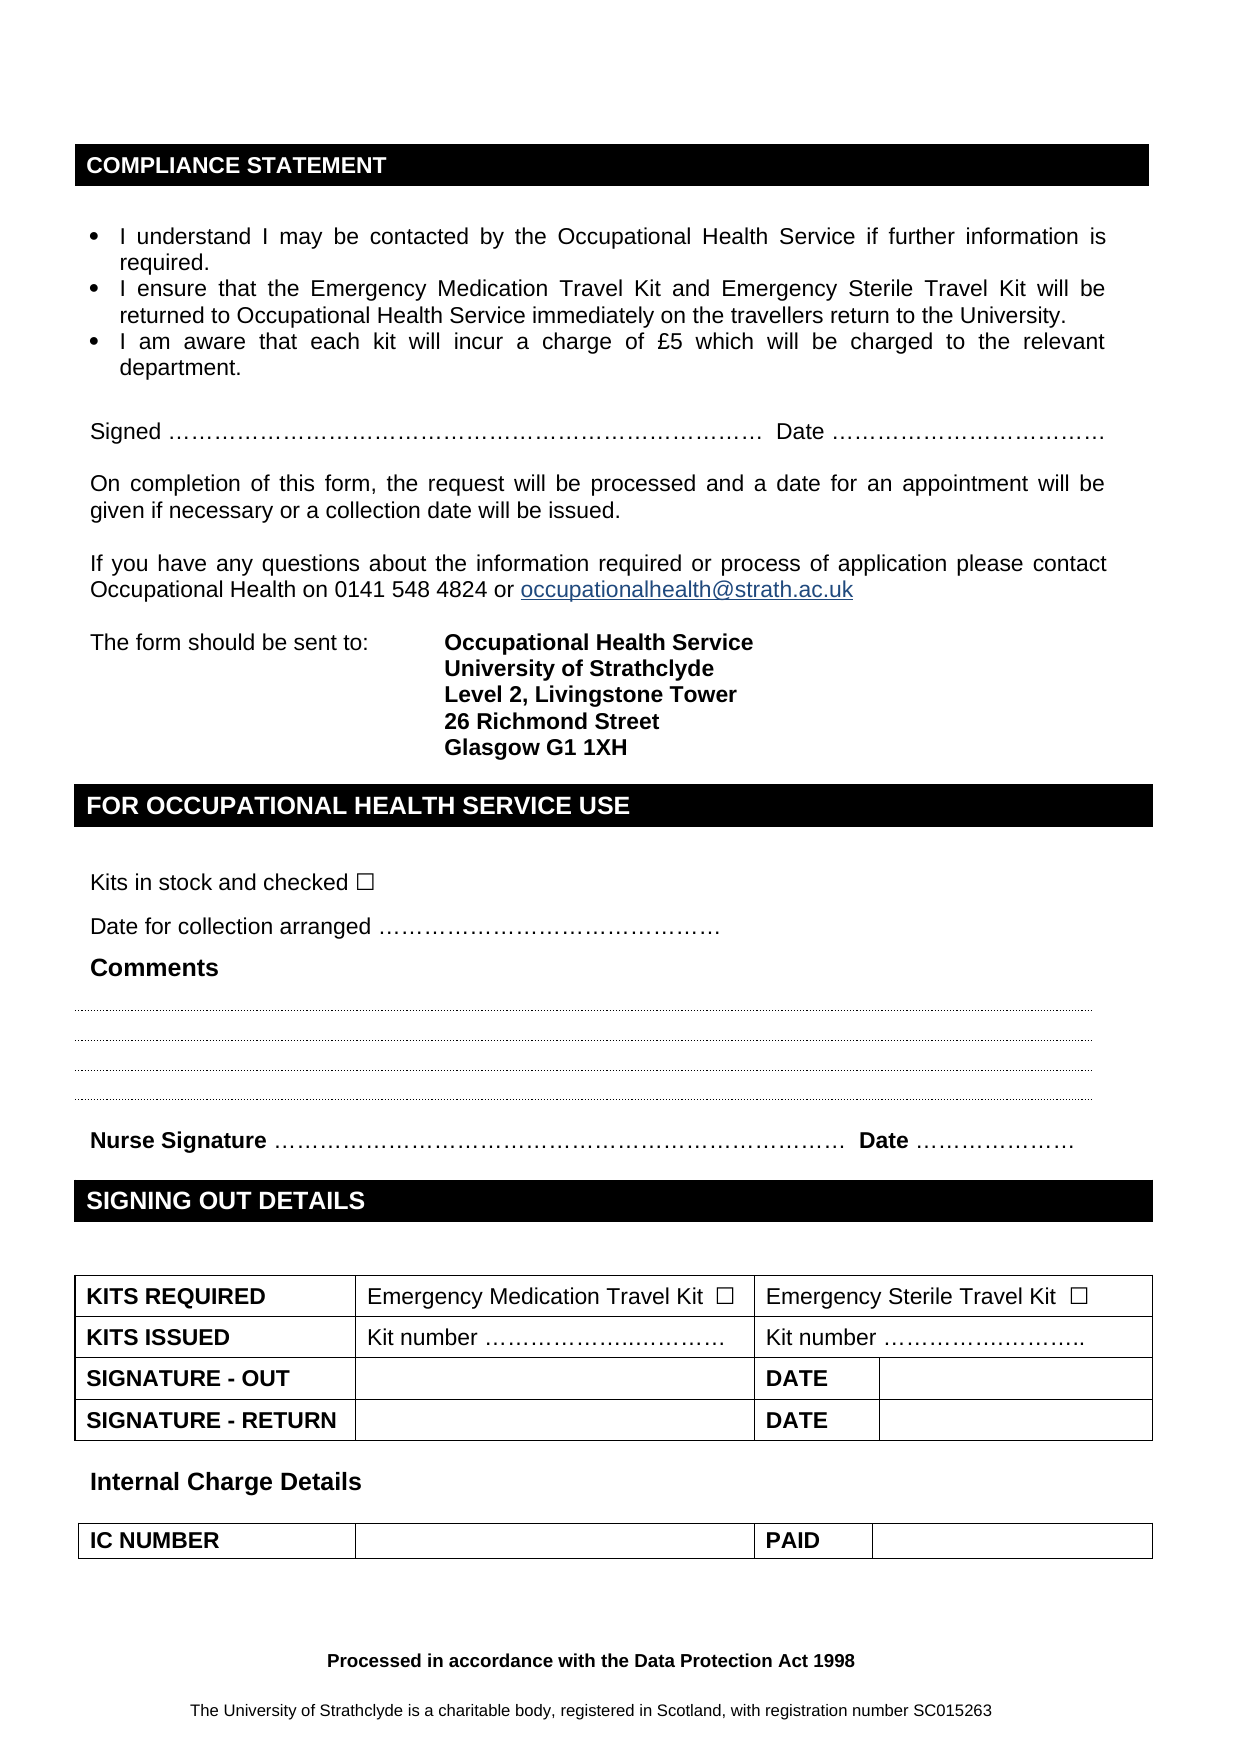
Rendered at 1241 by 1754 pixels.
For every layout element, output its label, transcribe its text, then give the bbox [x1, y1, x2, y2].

table_cell [75, 1070, 1094, 1099]
text Signed …………………………………………………………………… Date ……………………………… [90, 418, 1107, 444]
table_cell [880, 1358, 1152, 1399]
table_cell [356, 1358, 754, 1399]
list I understand I may be contacted by the Occupational Health Service if further information is required. [90, 223, 1107, 275]
table_cell DATE [755, 1358, 879, 1399]
table_cell SIGNATURE - RETURN [76, 1400, 355, 1440]
table_header Emergency Sterile Travel Kit [755, 1276, 1152, 1316]
table_header COMPLIANCE STATEMENT [75, 144, 1149, 186]
table_cell SIGNATURE - OUT [76, 1358, 355, 1399]
text The form should be sent to: Occupational Health Service [90, 628, 1107, 655]
table_header SIGNING OUT DETAILS [76, 1181, 1152, 1221]
table_cell [356, 1400, 754, 1440]
table_cell Kit number ………………..………… [356, 1317, 754, 1357]
text Comments [75, 952, 1085, 981]
text On completion of this form, the request will be processed and a date for an appointment will be given if necessary or a collection date will be issued. [90, 470, 1107, 523]
text Internal Charge Details [90, 1467, 1085, 1496]
table_cell [880, 1400, 1152, 1440]
table_header PAID [755, 1524, 872, 1558]
table_cell [75, 1040, 1094, 1069]
list I am aware that each kit will incur a charge of £5 which will be charged to the relevant department. [90, 328, 1107, 381]
table_header [75, 1010, 1094, 1040]
text 26 Richmond Street [90, 708, 1107, 734]
table_header KITS REQUIRED [76, 1276, 355, 1316]
text Glasgow G1 1XH [90, 734, 1107, 760]
text If you have any questions about the information required or process of application please contact Occupational Health on 0141 548 4824 or occupationalhealth@strath.ac.uk [90, 549, 1107, 602]
table_cell KITS ISSUED [76, 1317, 355, 1357]
table_header [356, 1524, 754, 1558]
table_header Emergency Medication Travel Kit [356, 1276, 754, 1316]
list I ensure that the Emergency Medication Travel Kit and Emergency Sterile Travel Kit will be returned to Occupational Health Service immediately on the travellers return to the University. [90, 275, 1107, 328]
text Kits in stock and checked [75, 866, 1085, 897]
table_header FOR OCCUPATIONAL HEALTH SERVICE USE [76, 785, 1152, 826]
text Processed in accordance with the Data Protection Act 1998 [75, 1638, 1107, 1675]
table_cell DATE [755, 1400, 879, 1440]
text Nurse Signature ………………………………………………………………… Date ………………… [90, 1127, 1085, 1153]
table_header [873, 1524, 1152, 1558]
table_header IC NUMBER [79, 1524, 355, 1558]
table_cell Kit number …………….……….. [755, 1317, 1152, 1357]
text Date for collection arranged ……………………………………… [75, 913, 1085, 939]
text University of Strathclyde [90, 655, 1107, 681]
text Level 2, Livingstone Tower [90, 681, 1107, 708]
